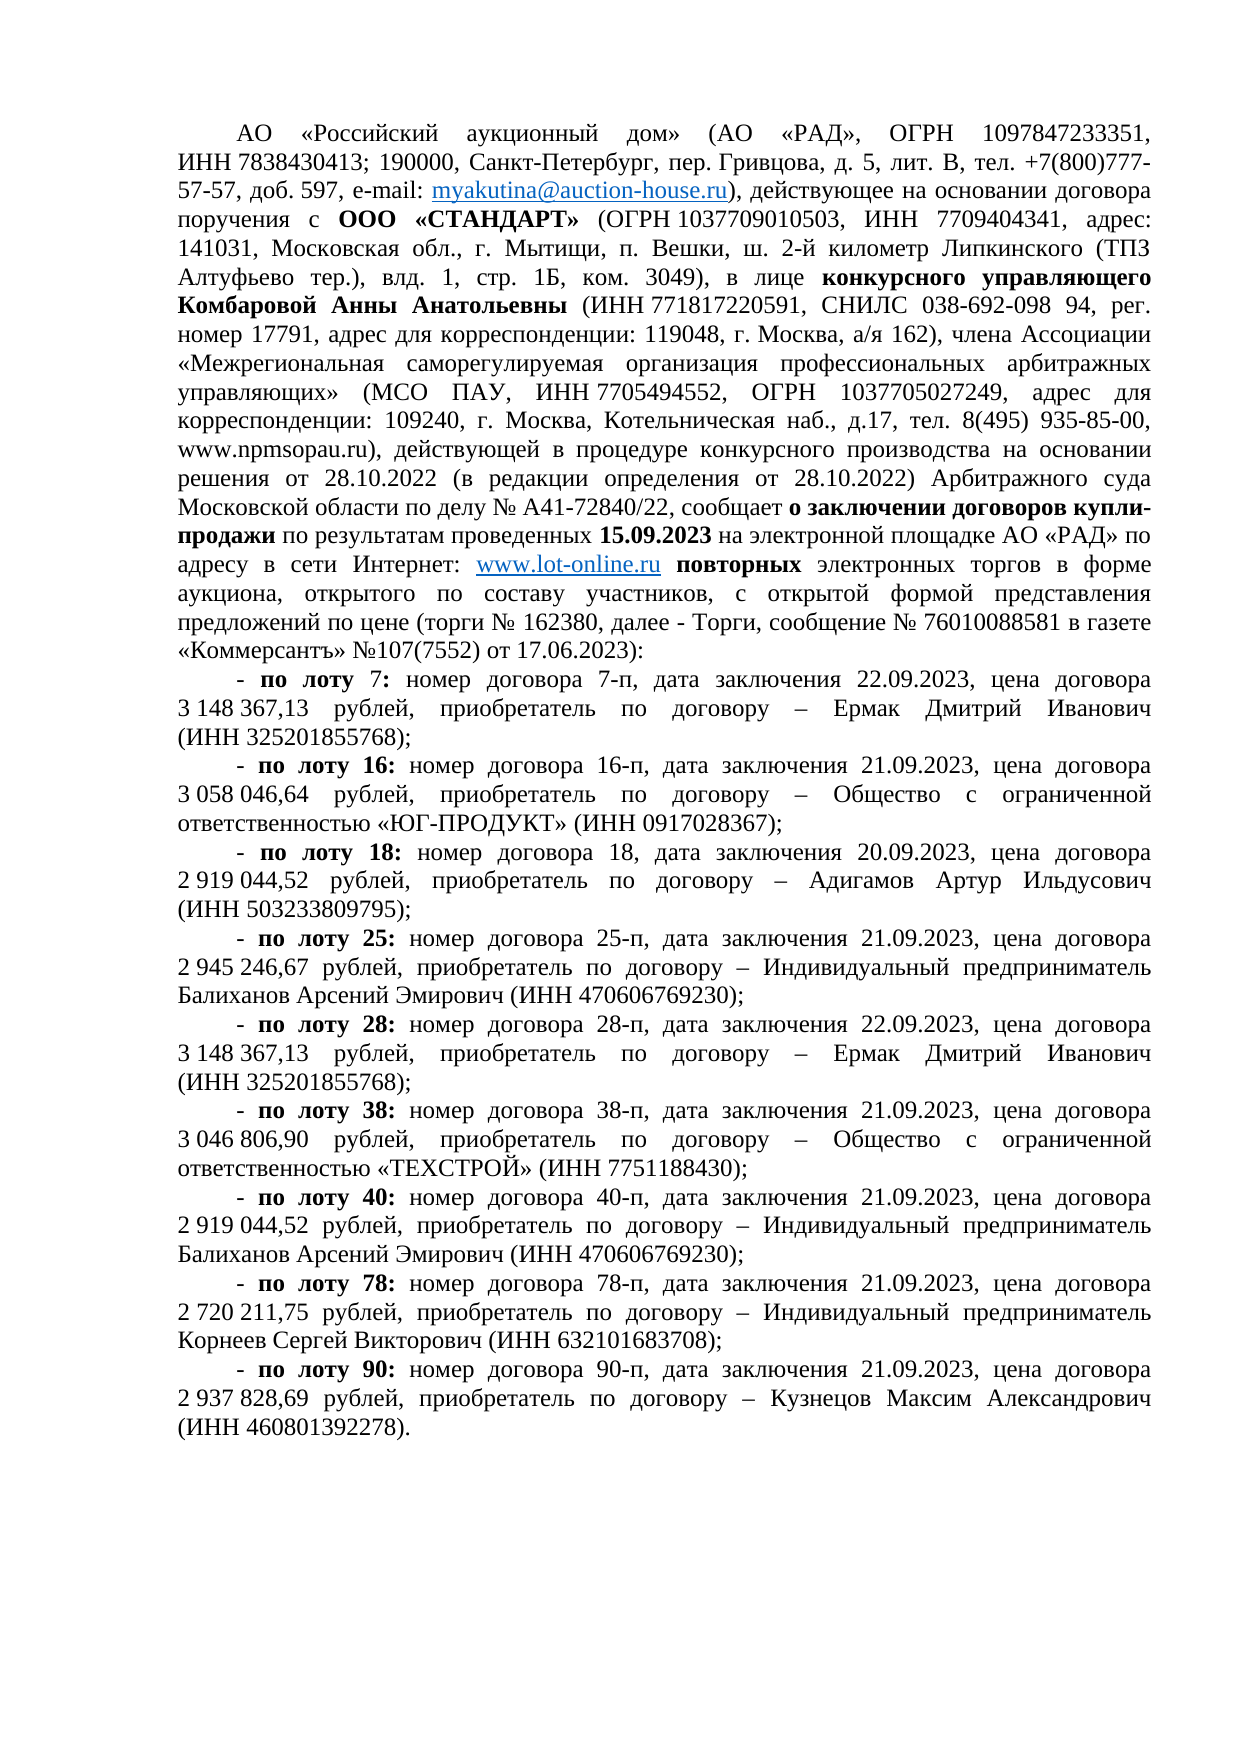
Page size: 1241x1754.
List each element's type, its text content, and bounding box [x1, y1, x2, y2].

text - по лоту 28: номер договора 28-п, дата заключения 22.09.2023, цена договора 3 148 367,13 рублей, приобретатель по договору – Ермак Дмитрий Иванович (ИНН 325201855768); [177, 1009, 1152, 1096]
text АО «Российский аукционный дом» (АО «РАД», ОГРН 1097847233351, ИНН 7838430413; 190000, Санкт-Петербург, пер. Гривцова, д. 5, лит. В, тел. +7(800)777-57-57, доб. 597, e-mail: myakutina@auction-house.ru), действующее на основании договора поручения с ООО «СТАНДАРТ» (ОГРН 1037709010503, ИНН 7709404341, адрес: 141031, Московская обл., г. Мытищи, п. Вешки, ш. 2-й километр Липкинского (ТПЗ Алтуфьево тер.), влд. 1, стр. 1Б, ком. 3049), в лице конкурсного управляющего Комбаровой Анны Анатольевны (ИНН 771817220591, СНИЛС 038-692-098 94, рег. номер 17791, адрес для корреспонденции: 119048, г. Москва, а/я 162), члена Ассоциации «Межрегиональная саморегулируемая организация профессиональных арбитражных управляющих» (МСО ПАУ, ИНН 7705494552, ОГРН 1037705027249, адрес для корреспонденции: 109240, г. Москва, Котельническая наб., д.17, тел. 8(495) 935-85-00, www.npmsopau.ru), действующей в процедуре конкурсного производства на основании решения от 28.10.2022 (в редакции определения от 28.10.2022) Арбитражного суда Московской области по делу № А41-72840/22, сообщает о заключении договоров купли-продажи по результатам проведенных 15.09.2023 на электронной площадке АО «РАД» по адресу в сети Интернет: www.lot-online.ru повторных электронных торгов в форме аукциона, открытого по составу участников, с открытой формой представления предложений по цене (торги № 162380, далее - Торги, сообщение № 76010088581 в газете «Коммерсантъ» №107(7552) от 17.06.2023): [177, 118, 1152, 664]
text - по лоту 16: номер договора 16-п, дата заключения 21.09.2023, цена договора 3 058 046,64 рублей, приобретатель по договору – Общество с ограниченной ответственностью «ЮГ-ПРОДУКТ» (ИНН 0917028367); [177, 751, 1152, 837]
text - по лоту 7: номер договора 7-п, дата заключения 22.09.2023, цена договора 3 148 367,13 рублей, приобретатель по договору – Ермак Дмитрий Иванович (ИНН 325201855768); [177, 664, 1152, 751]
text - по лоту 25: номер договора 25-п, дата заключения 21.09.2023, цена договора 2 945 246,67 рублей, приобретатель по договору – Индивидуальный предприниматель Балиханов Арсений Эмирович (ИНН 470606769230); [177, 923, 1152, 1009]
text - по лоту 78: номер договора 78-п, дата заключения 21.09.2023, цена договора 2 720 211,75 рублей, приобретатель по договору – Индивидуальный предприниматель Корнеев Сергей Викторович (ИНН 632101683708); [177, 1268, 1152, 1354]
text - по лоту 90: номер договора 90-п, дата заключения 21.09.2023, цена договора 2 937 828,69 рублей, приобретатель по договору – Кузнецов Максим Александрович (ИНН 460801392278). [177, 1354, 1152, 1441]
text - по лоту 18: номер договора 18, дата заключения 20.09.2023, цена договора 2 919 044,52 рублей, приобретатель по договору – Адигамов Артур Ильдусович (ИНН 503233809795); [177, 837, 1152, 923]
text - по лоту 38: номер договора 38-п, дата заключения 21.09.2023, цена договора 3 046 806,90 рублей, приобретатель по договору – Общество с ограниченной ответственностью «ТЕХСТРОЙ» (ИНН 7751188430); [177, 1096, 1152, 1182]
text - по лоту 40: номер договора 40-п, дата заключения 21.09.2023, цена договора 2 919 044,52 рублей, приобретатель по договору – Индивидуальный предприниматель Балиханов Арсений Эмирович (ИНН 470606769230); [177, 1182, 1152, 1268]
